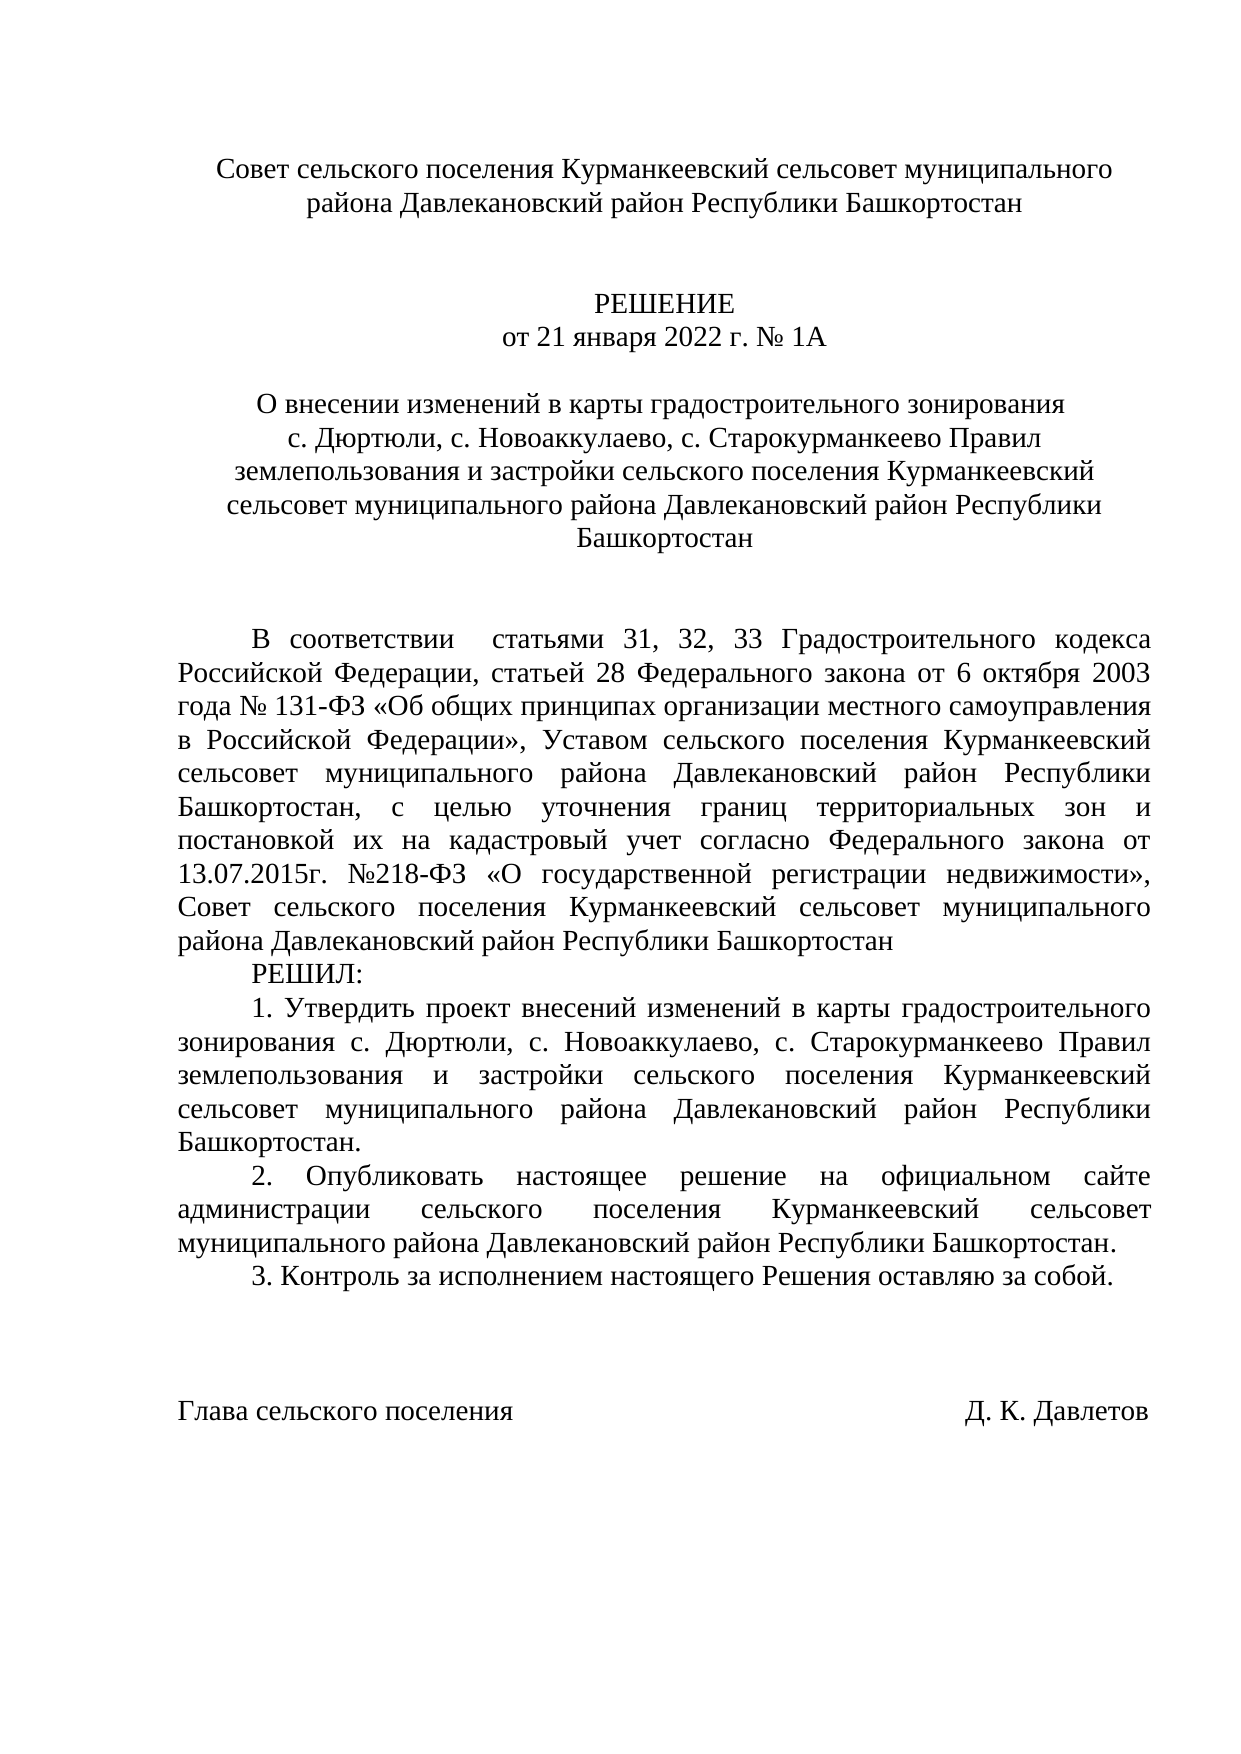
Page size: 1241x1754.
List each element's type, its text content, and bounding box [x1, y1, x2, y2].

text 2. Опубликовать настоящее решение на официальном сайте администрации сельского поселения Курманкеевский сельсовет муниципального района Давлекановский район Республики Башкортостан. [177, 1158, 1152, 1258]
text В соответствии статьями 31, 32, 33 Градостроительного кодекса Российской Федерации, статьей 28 Федерального закона от 6 октября 2003 года № 131-ФЗ «Об общих принципах организации местного самоуправления в Российской Федерации», Уставом сельского поселения Курманкеевский сельсовет муниципального района Давлекановский район Республики Башкортостан, с целью уточнения границ территориальных зон и постановкой их на кадастровый учет согласно Федерального закона от 13.07.2015г. №218-ФЗ «О государственной регистрации недвижимости», Совет сельского поселения Курманкеевский сельсовет муниципального района Давлекановский район Республики Башкортостан [177, 621, 1152, 957]
text от 21 января 2022 г. № 1А [177, 319, 1152, 353]
text Совет сельского поселения Курманкеевский сельсовет муниципального района Давлекановский район Республики Башкортостан [177, 152, 1152, 219]
list 1. Утвердить проект внесений изменений в карты градостроительного зонирования с. Дюртюли, с. Новоаккулаево, с. Старокурманкеево Правил землепользования и застройки сельского поселения Курманкеевский сельсовет муниципального района Давлекановский район Республики Башкортостан. [177, 990, 1152, 1158]
text РЕШЕНИЕ [177, 286, 1152, 319]
text О внесении изменений в карты градостроительного зонирования с. Дюртюли, с. Новоаккулаево, с. Старокурманкеево Правил землепользования и застройки сельского поселения Курманкеевский сельсовет муниципального района Давлекановский район Республики Башкортостан [177, 386, 1152, 554]
text Глава сельского поселения Д. К. Давлетов [177, 1393, 1152, 1426]
text 3. Контроль за исполнением настоящего Решения оставляю за собой. [177, 1258, 1152, 1292]
text РЕШИЛ: [177, 957, 1152, 990]
